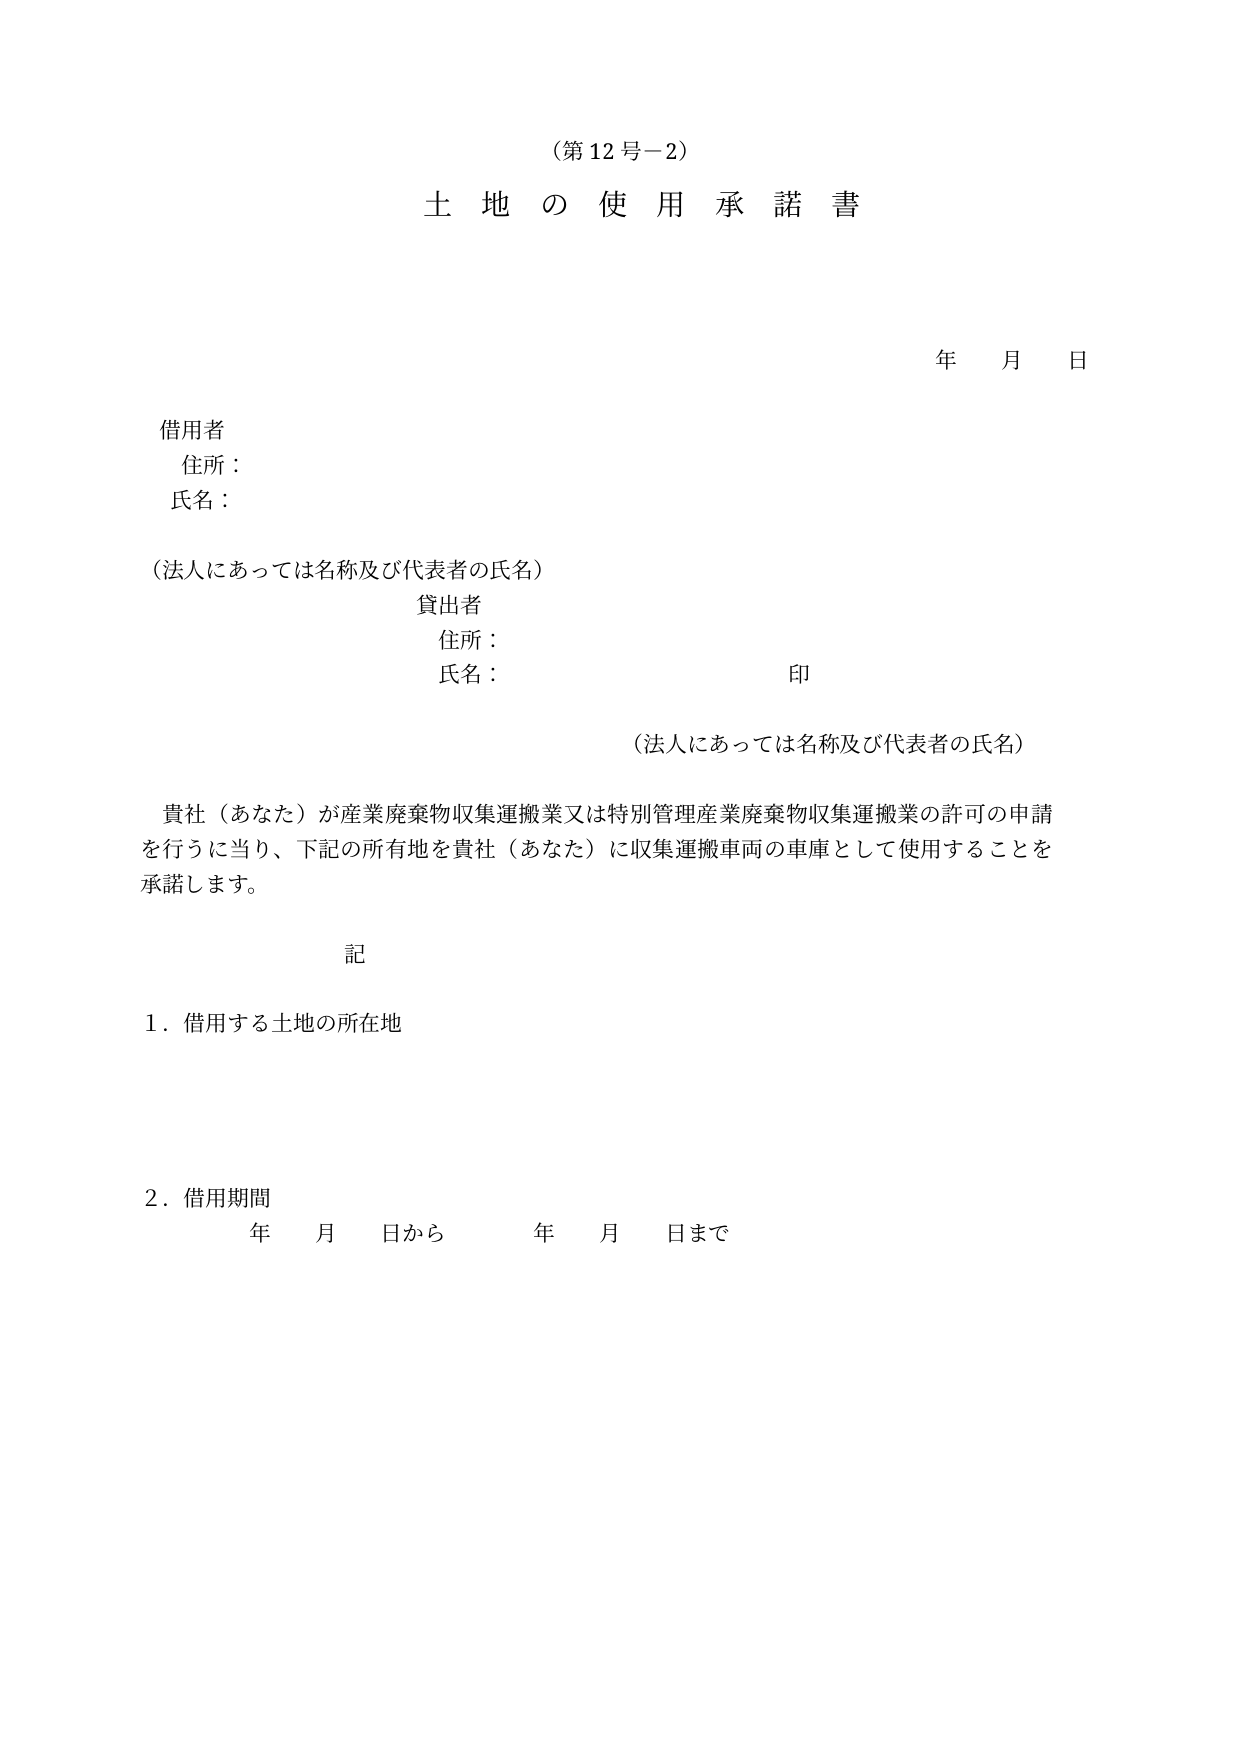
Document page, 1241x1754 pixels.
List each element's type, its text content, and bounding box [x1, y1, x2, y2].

text 氏名： [159, 482, 1122, 516]
text （法人にあっては名称及び代表者の氏名） [140, 726, 1122, 761]
text （法人にあっては名称及び代表者の氏名） [140, 551, 1122, 586]
text １．借用する土地の所在地 [140, 1005, 1122, 1040]
text （第12号－2） [118, 133, 1122, 167]
text 貴社（あなた）が産業廃棄物収集運搬業又は特別管理産業廃棄物収集運搬業の許可の申請を行うに当り、下記の所有地を貴社（あなた）に収集運搬車両の車庫として使用することを承諾します。 [140, 796, 1054, 900]
text 住所： [159, 447, 1122, 482]
text 土 地 の 使 用 承 諾 書 [162, 167, 1122, 237]
text 記 [140, 935, 1122, 970]
text 貸出者 [118, 586, 1122, 621]
text 借用者 [159, 412, 1122, 447]
text 氏名： 印 [118, 656, 1122, 691]
text 年 月 日から 年 月 日まで [162, 1214, 1122, 1249]
text 住所： [118, 621, 1122, 656]
text 年 月 日 [651, 342, 1122, 377]
text ２．借用期間 [140, 1179, 1122, 1214]
